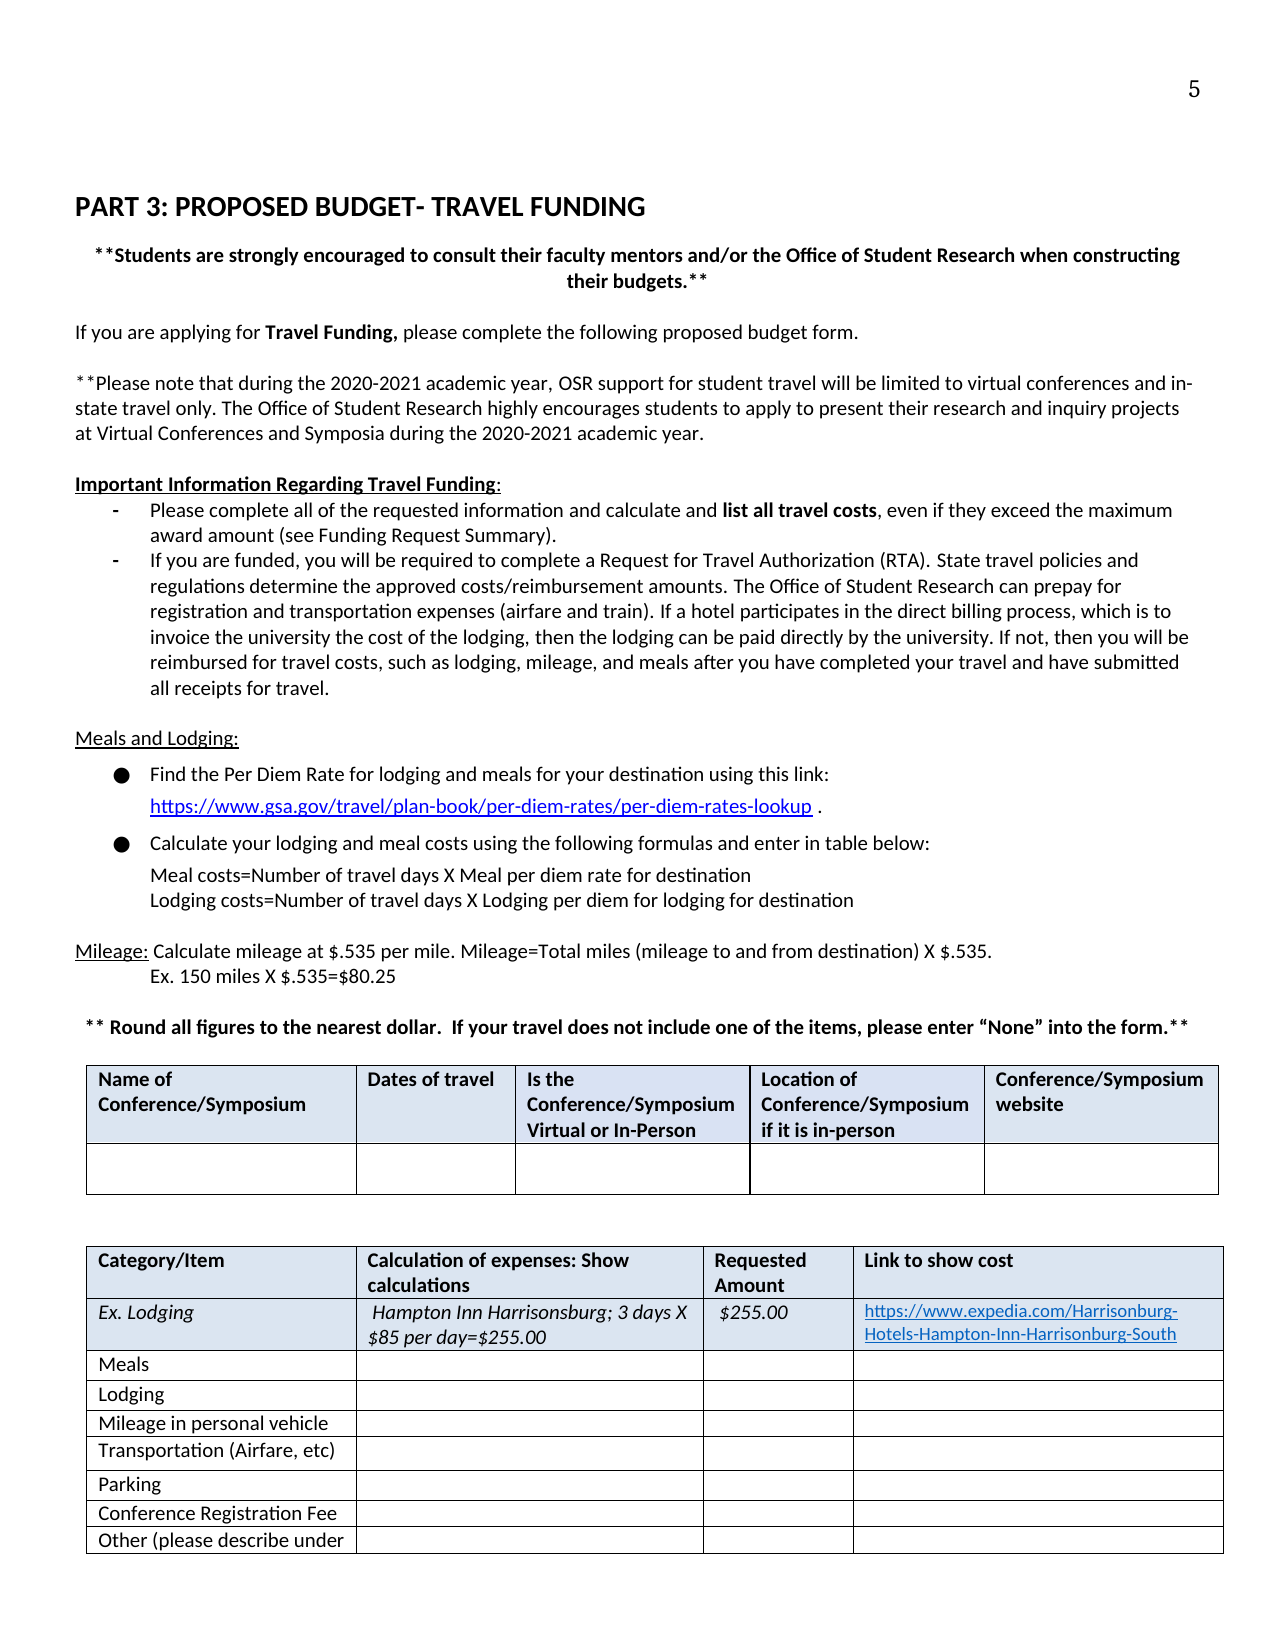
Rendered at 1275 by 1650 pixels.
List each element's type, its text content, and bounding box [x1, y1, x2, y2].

text Important Information Regarding Travel Funding: [75, 471, 1200, 497]
table_cell $255.00 [704, 1299, 853, 1350]
table_cell [985, 1144, 1218, 1194]
table_cell [357, 1501, 703, 1526]
table_header Name of Conference/Symposium [87, 1066, 356, 1142]
table_header Is the Conference/Symposium Virtual or In-Person [516, 1066, 749, 1142]
table_header Calculation of expenses: Show calculations [357, 1247, 703, 1298]
table_header Requested Amount [704, 1247, 853, 1298]
table_header Location of Conference/Symposium if it is in-person [751, 1066, 984, 1142]
table_cell [516, 1144, 749, 1194]
table_cell [357, 1144, 515, 1194]
table_header Dates of travel [357, 1066, 515, 1142]
table_cell Meals [87, 1351, 356, 1380]
text **Students are strongly encouraged to consult their faculty mentors and/or the Office of Student Research when constructing their budgets.** [75, 243, 1200, 293]
table_cell [854, 1471, 1223, 1499]
table_cell [854, 1351, 1223, 1380]
table_cell Parking [87, 1471, 356, 1499]
table_cell [704, 1527, 853, 1552]
table_cell https://www.expedia.com/Harrisonburg-Hotels-Hampton-Inn-Harrisonburg-South [854, 1299, 1223, 1350]
list Please complete all of the requested information and calculate and list all travel costs, even if they exceed the maximum award amount (see Funding Request Summary). [112, 497, 1200, 548]
text Ex. 150 miles X $.535=$80.25 [150, 963, 1200, 989]
text Mileage: Calculate mileage at $.535 per mile. Mileage=Total miles (mileage to and from destination) X $.535. [75, 938, 1200, 963]
table_cell Lodging [87, 1381, 356, 1409]
table_cell [704, 1501, 853, 1526]
table_cell [751, 1144, 984, 1194]
table_cell Hampton Inn Harrisonsburg; 3 days X $85 per day=$255.00 [357, 1299, 703, 1350]
table_header Category/Item [87, 1247, 356, 1298]
text Meals and Lodging: [75, 726, 1200, 751]
list If you are funded, you will be required to complete a Request for Travel Authorization (RTA). State travel policies and regulations determine the approved costs/reimbursement amounts. The Office of Student Research can prepay for registration and transportation expenses (airfare and train). If a hotel participates in the direct billing process, which is to invoice the university the cost of the lodging, then the lodging can be paid directly by the university. If not, then you will be reimbursed for travel costs, such as lodging, mileage, and meals after you have completed your travel and have submitted all receipts for travel. [112, 548, 1200, 700]
table_cell [357, 1437, 703, 1470]
table_cell [854, 1527, 1223, 1552]
text Meal costs=Number of travel days X Meal per diem rate for destination [150, 862, 1200, 887]
list Calculate your lodging and meal costs using the following formulas and enter in table below: [112, 819, 1200, 862]
text Lodging costs=Number of travel days X Lodging per diem for lodging for destination [150, 887, 1200, 913]
table_cell [704, 1351, 853, 1380]
table_cell [704, 1437, 853, 1470]
table_cell [854, 1437, 1223, 1470]
text If you are applying for Travel Funding, please complete the following proposed budget form. [75, 319, 1200, 344]
table_cell [357, 1527, 703, 1552]
text ** Round all figures to the nearest dollar. If your travel does not include one of the items, please enter “None” into the form.** [75, 1014, 1200, 1040]
table_cell [854, 1411, 1223, 1436]
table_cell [87, 1527, 356, 1552]
table_cell [357, 1411, 703, 1436]
table_cell Ex. Lodging [87, 1299, 356, 1350]
list Find the Per Diem Rate for lodging and meals for your destination using this link: https://www.gsa.gov/travel/plan-book/per-diem-rates/per-diem-rates-lookup . [112, 751, 1200, 819]
table_cell Mileage in personal vehicle [87, 1411, 356, 1436]
table_cell [854, 1381, 1223, 1409]
table_cell [704, 1381, 853, 1409]
table_cell Transportation (Airfare, etc) [87, 1437, 356, 1470]
table_cell [87, 1144, 356, 1194]
table_cell [704, 1471, 853, 1499]
text PART 3: PROPOSED BUDGET- TRAVEL FUNDING [75, 188, 1200, 223]
table_cell [704, 1411, 853, 1436]
table_cell Conference Registration Fee [87, 1501, 356, 1526]
text **Please note that during the 2020-2021 academic year, OSR support for student travel will be limited to virtual conferences and in-state travel only. The Office of Student Research highly encourages students to apply to present their research and inquiry projects at Virtual Conferences and Symposia during the 2020-2021 academic year.​ [705, 370, 1200, 446]
table_header Conference/Symposium website [985, 1066, 1218, 1142]
table_cell [854, 1501, 1223, 1526]
table_cell [357, 1471, 703, 1499]
table_header Link to show cost [854, 1247, 1223, 1298]
table_cell [357, 1351, 703, 1380]
table_cell [357, 1381, 703, 1409]
